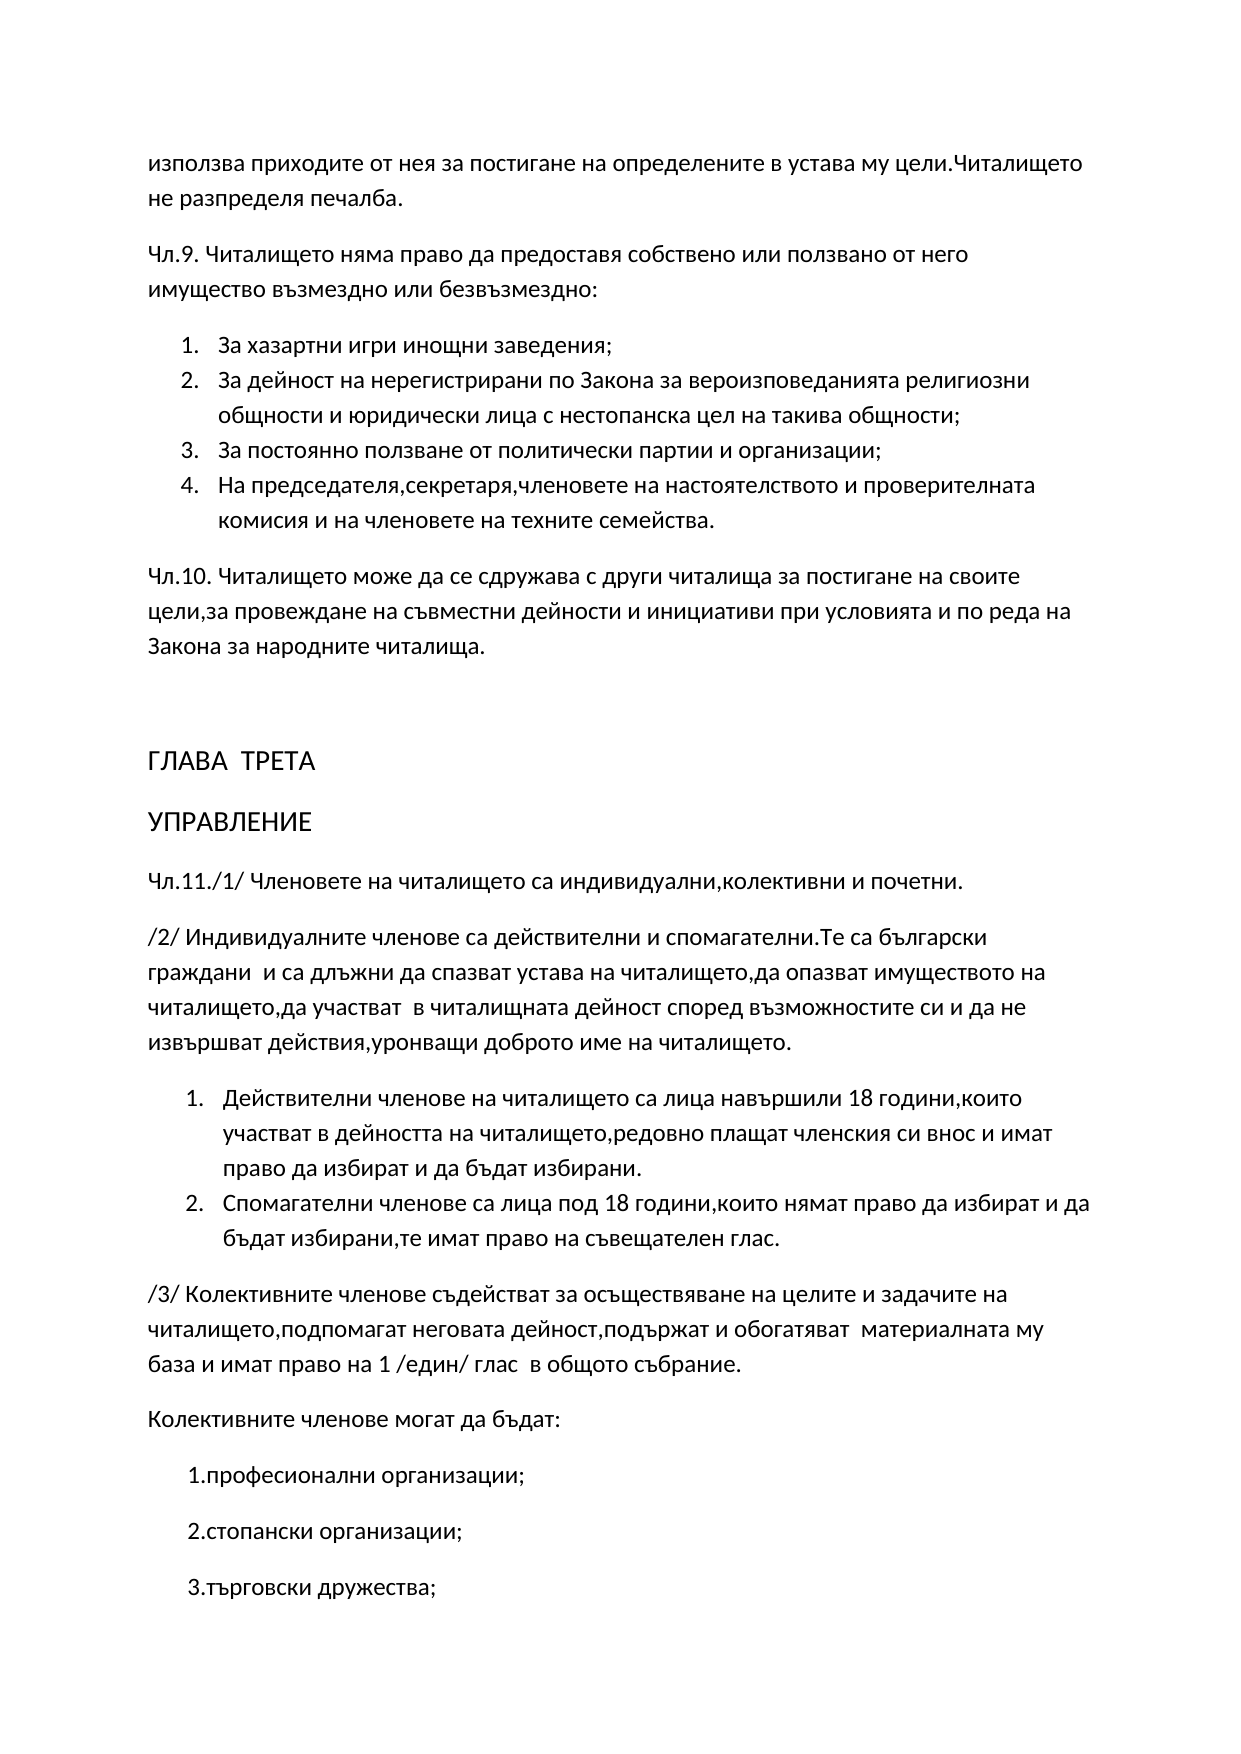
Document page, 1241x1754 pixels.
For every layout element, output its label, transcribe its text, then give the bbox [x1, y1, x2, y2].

text 2.стопански организации; [148, 1515, 1093, 1546]
list На председателя,секретаря,членовете на настоятелството и проверителната комисия и на членовете на техните семейства. [180, 469, 1093, 535]
text Колективните членове могат да бъдат: [148, 1404, 1093, 1434]
list За хазартни игри инощни заведения; [180, 329, 1093, 360]
text /3/ Колективните членове съдействат за осъществяване на целите и задачите на читалището,подпомагат неговата дейност,подържат и обогатяват материалната му база и имат право на 1 /един/ глас в общото събрание. [148, 1278, 1093, 1378]
list За постоянно ползване от политически партии и организации; [180, 434, 1093, 465]
text УПРАВЛЕНИЕ [148, 803, 1093, 839]
list Действителни членове на читалището са лица навършили 18 години,които участват в дейността на читалището,редовно плащат членския си внос и имат право да избират и да бъдат избирани. [185, 1082, 1093, 1182]
text /2/ Индивидуалните членове са действителни и спомагателни.Те са български граждани и са длъжни да спазват устава на читалището,да опазват имуществото на читалището,да участват в читалищната дейност според възможностите си и да не извършват действия,уронващи доброто име на читалището. [148, 921, 1093, 1057]
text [148, 148, 1093, 213]
text Чл.11./1/ Членовете на читалището са индивидуални,колективни и почетни. [148, 865, 1093, 896]
text Чл.10. Читалището може да се сдружава с други читалища за постигане на своите цели,за провеждане на съвместни дейности и инициативи при условията и по реда на Закона за народните читалища. [148, 560, 1093, 661]
text 1.професионални организации; [148, 1459, 1093, 1490]
text Чл.9. Читалището няма право да предоставя собствено или ползвано от него имущество възмездно или безвъзмездно: [148, 238, 1093, 304]
list За дейност на нерегистрирани по Закона за вероизповеданията религиозни общности и юридически лица с нестопанска цел на такива общности; [180, 364, 1093, 430]
text ГЛАВА ТРЕТА [148, 742, 1093, 777]
list Спомагателни членове са лица под 18 години,които нямат право да избират и да бъдат избирани,те имат право на съвещателен глас. [185, 1187, 1093, 1252]
text 3.търговски дружества; [148, 1571, 1093, 1602]
